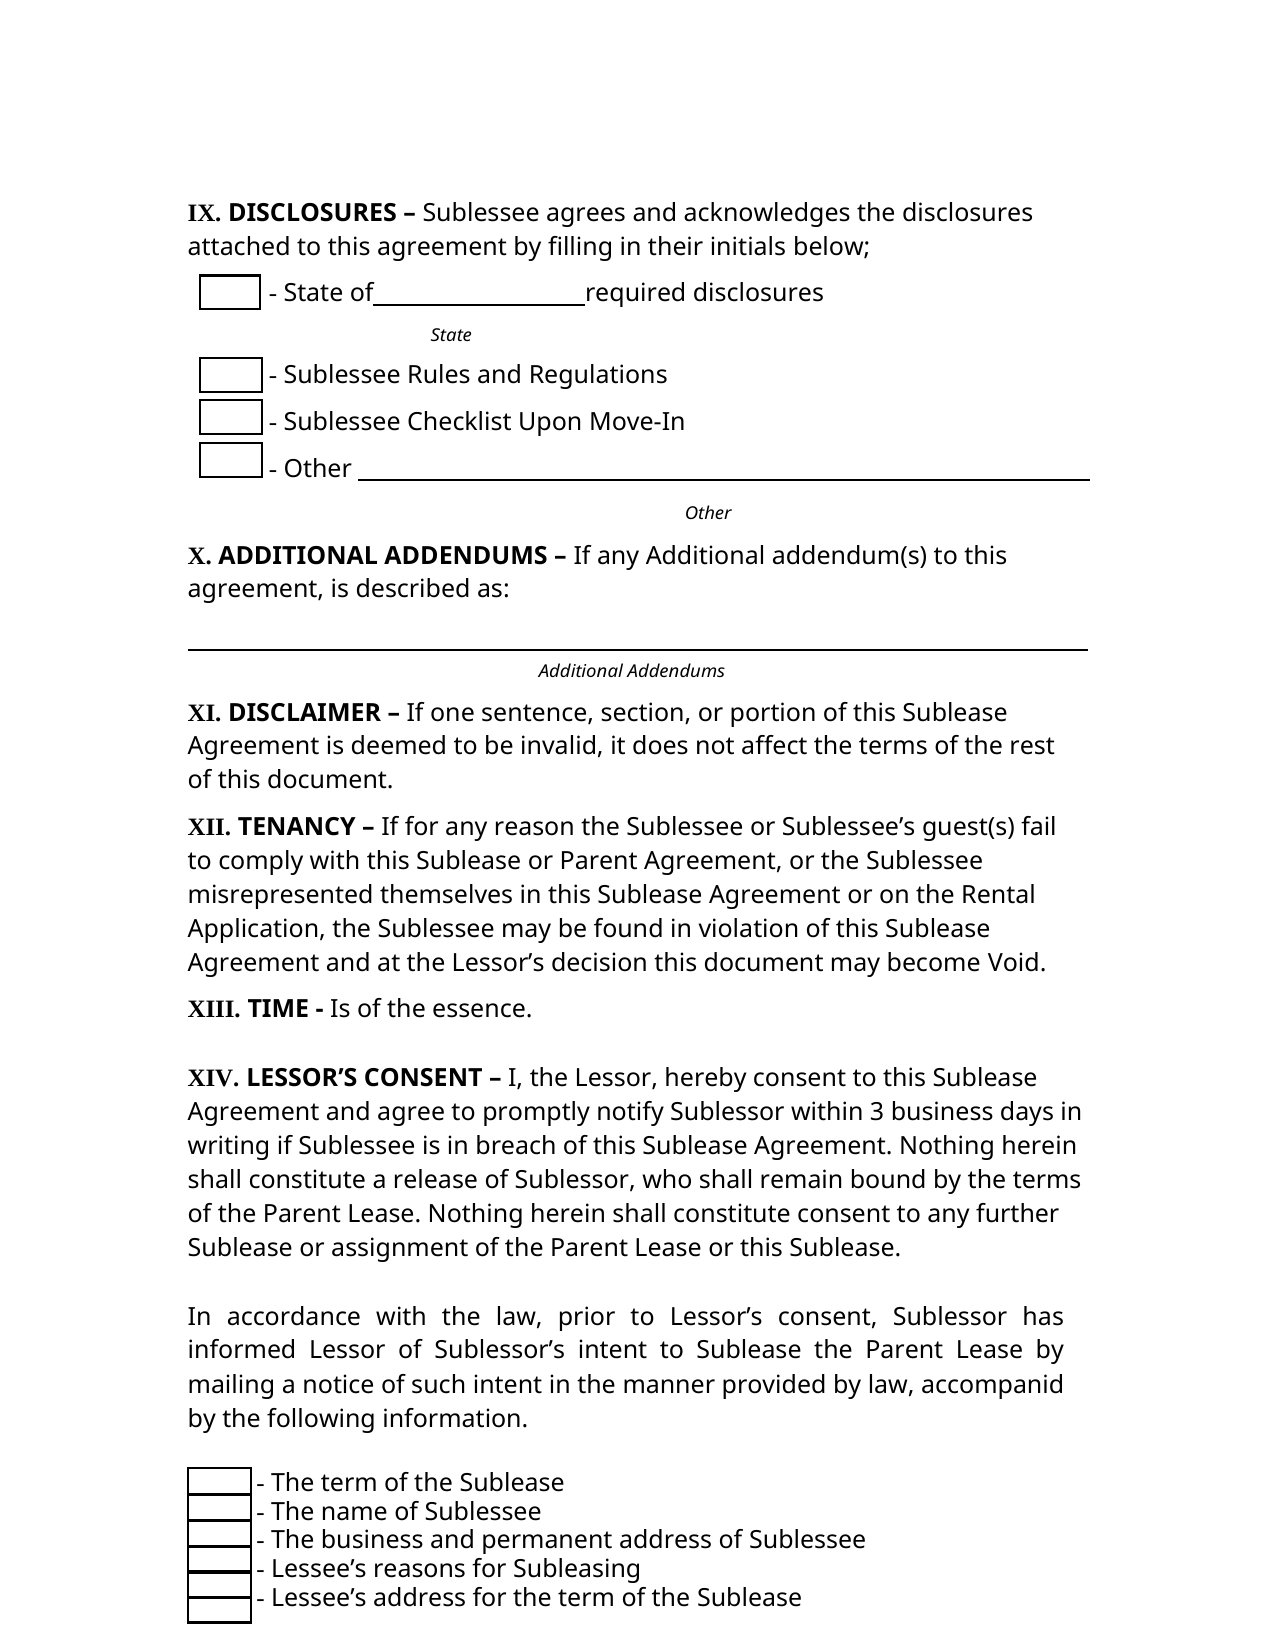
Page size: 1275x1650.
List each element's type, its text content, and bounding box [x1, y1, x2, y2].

list Lessee’s reasons for Subleasing [256, 1554, 1102, 1583]
list Sublessee Rules and Regulations [269, 357, 1102, 391]
text State [430, 323, 1102, 347]
list LESSOR’S CONSENT – I, the Lessor, hereby consent to this Sublease Agreement and agree to promptly notify Sublessor within 3 business days in writing if Sublessee is in breach of this Sublease Agreement. Nothing herein shall constitute a release of Sublessor, who shall remain bound by the terms of the Parent Lease. Nothing herein shall constitute consent to any further Sublease or assignment of the Parent Lease or this Sublease. [187, 1059, 1087, 1264]
list Sublessee Checklist Upon Move-In [269, 404, 1102, 438]
list Other [269, 450, 1102, 484]
list DISCLAIMER – If one sentence, section, or portion of this Sublease Agreement is deemed to be invalid, it does not affect the terms of the rest of this document. [187, 695, 1067, 795]
list The business and permanent address of Sublessee [256, 1526, 1102, 1554]
text Additional Addendums [217, 658, 1049, 682]
text Other [354, 501, 1064, 525]
list State of required disclosures [269, 275, 1102, 309]
list TENANCY – If for any reason the Sublessee or Sublessee’s guest(s) fail to comply with this Sublease or Parent Agreement, or the Sublessee misrepresented themselves in this Sublease Agreement or on the Rental Application, the Sublessee may be found in violation of this Sublease Agreement and at the Lessor’s decision this document may become Void. [187, 808, 1076, 978]
list DISCLOSURES – Sublessee agrees and acknowledges the disclosures attached to this agreement by filling in their initials below; [187, 195, 1064, 263]
list Lessee’s address for the term of the Sublease [256, 1583, 1102, 1612]
list The term of the Sublease [256, 1468, 1102, 1497]
list The name of Sublessee [256, 1497, 1102, 1526]
text In accordance with the law, prior to Lessor’s consent, Sublessor has informed Lessor of Sublessor’s intent to Sublease the Parent Lease by mailing a notice of such intent in the manner provided by law, accompanid by the following information. [187, 1298, 1065, 1434]
list ADDITIONAL ADDENDUMS – If any Additional addendum(s) to this agreement, is described as: [187, 538, 1068, 604]
list TIME - Is of the essence. [187, 991, 1102, 1025]
